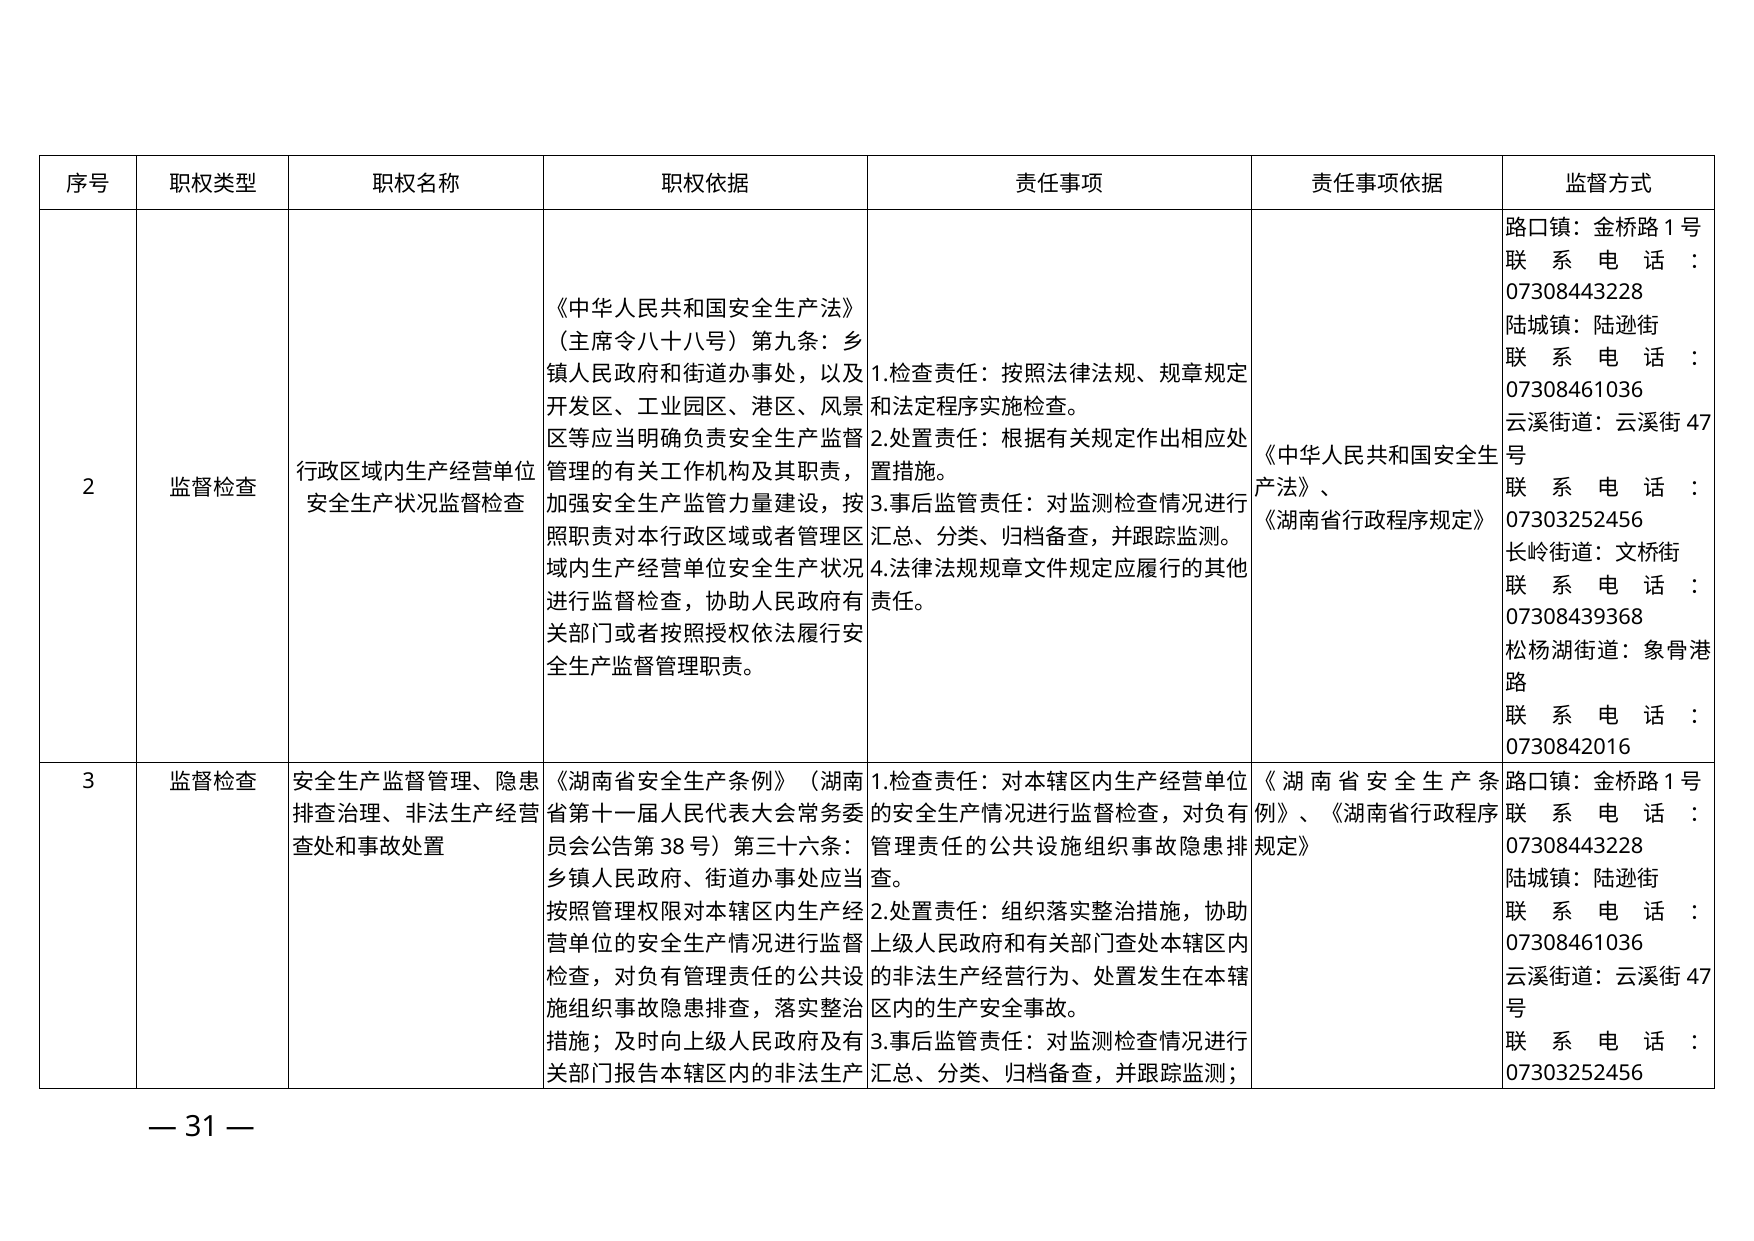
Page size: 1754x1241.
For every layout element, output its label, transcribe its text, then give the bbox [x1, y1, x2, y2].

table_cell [1503, 210, 1714, 762]
table_cell 职权类型 [137, 156, 288, 209]
table_cell 职权依据 [544, 156, 867, 209]
table_cell 2 [40, 210, 136, 762]
table_cell 《中华人民共和国安全生产法》（主席令八十八号）第九条：乡镇人民政府和街道办事处，以及开发区、工业园区、港区、风景区等应当明确负责安全生产监督管理的有关工作机构及其职责，加强安全生产监管力量建设，按照职责对本行政区域或者管理区域内生产经营单位安全生产状况进行监督检查，协助人民政府有关部门或者按照授权依法履行安全生产监督管理职责。 [544, 210, 867, 762]
table_cell 责任事项 [868, 156, 1251, 209]
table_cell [544, 763, 867, 1088]
table_cell 行政区域内生产经营单位安全生产状况监督检查 [289, 210, 543, 762]
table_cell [1252, 763, 1502, 1088]
table_cell 职权名称 [289, 156, 543, 209]
table_cell 监督方式 [1503, 156, 1714, 209]
table_cell 序号 [40, 156, 136, 209]
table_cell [868, 763, 1251, 1088]
table_cell 监督检查 [137, 210, 288, 762]
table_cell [289, 763, 543, 1088]
table_cell 1.检查责任：按照法律法规、规章规定和法定程序实施检查。 2.处置责任：根据有关规定作出相应处置措施。 3.事后监管责任：对监测检查情况进行汇总、分类、归档备查，并跟踪监测。 4.法律法规规章文件规定应履行的其他责任。 [868, 210, 1251, 762]
table_cell 监督检查 [137, 763, 288, 1088]
table_cell 责任事项依据 [1252, 156, 1502, 209]
table_cell 3 [40, 763, 136, 1088]
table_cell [1503, 763, 1714, 1088]
table_cell 《中华人民共和国安全生产法》、 《湖南省行政程序规定》 [1252, 210, 1502, 762]
